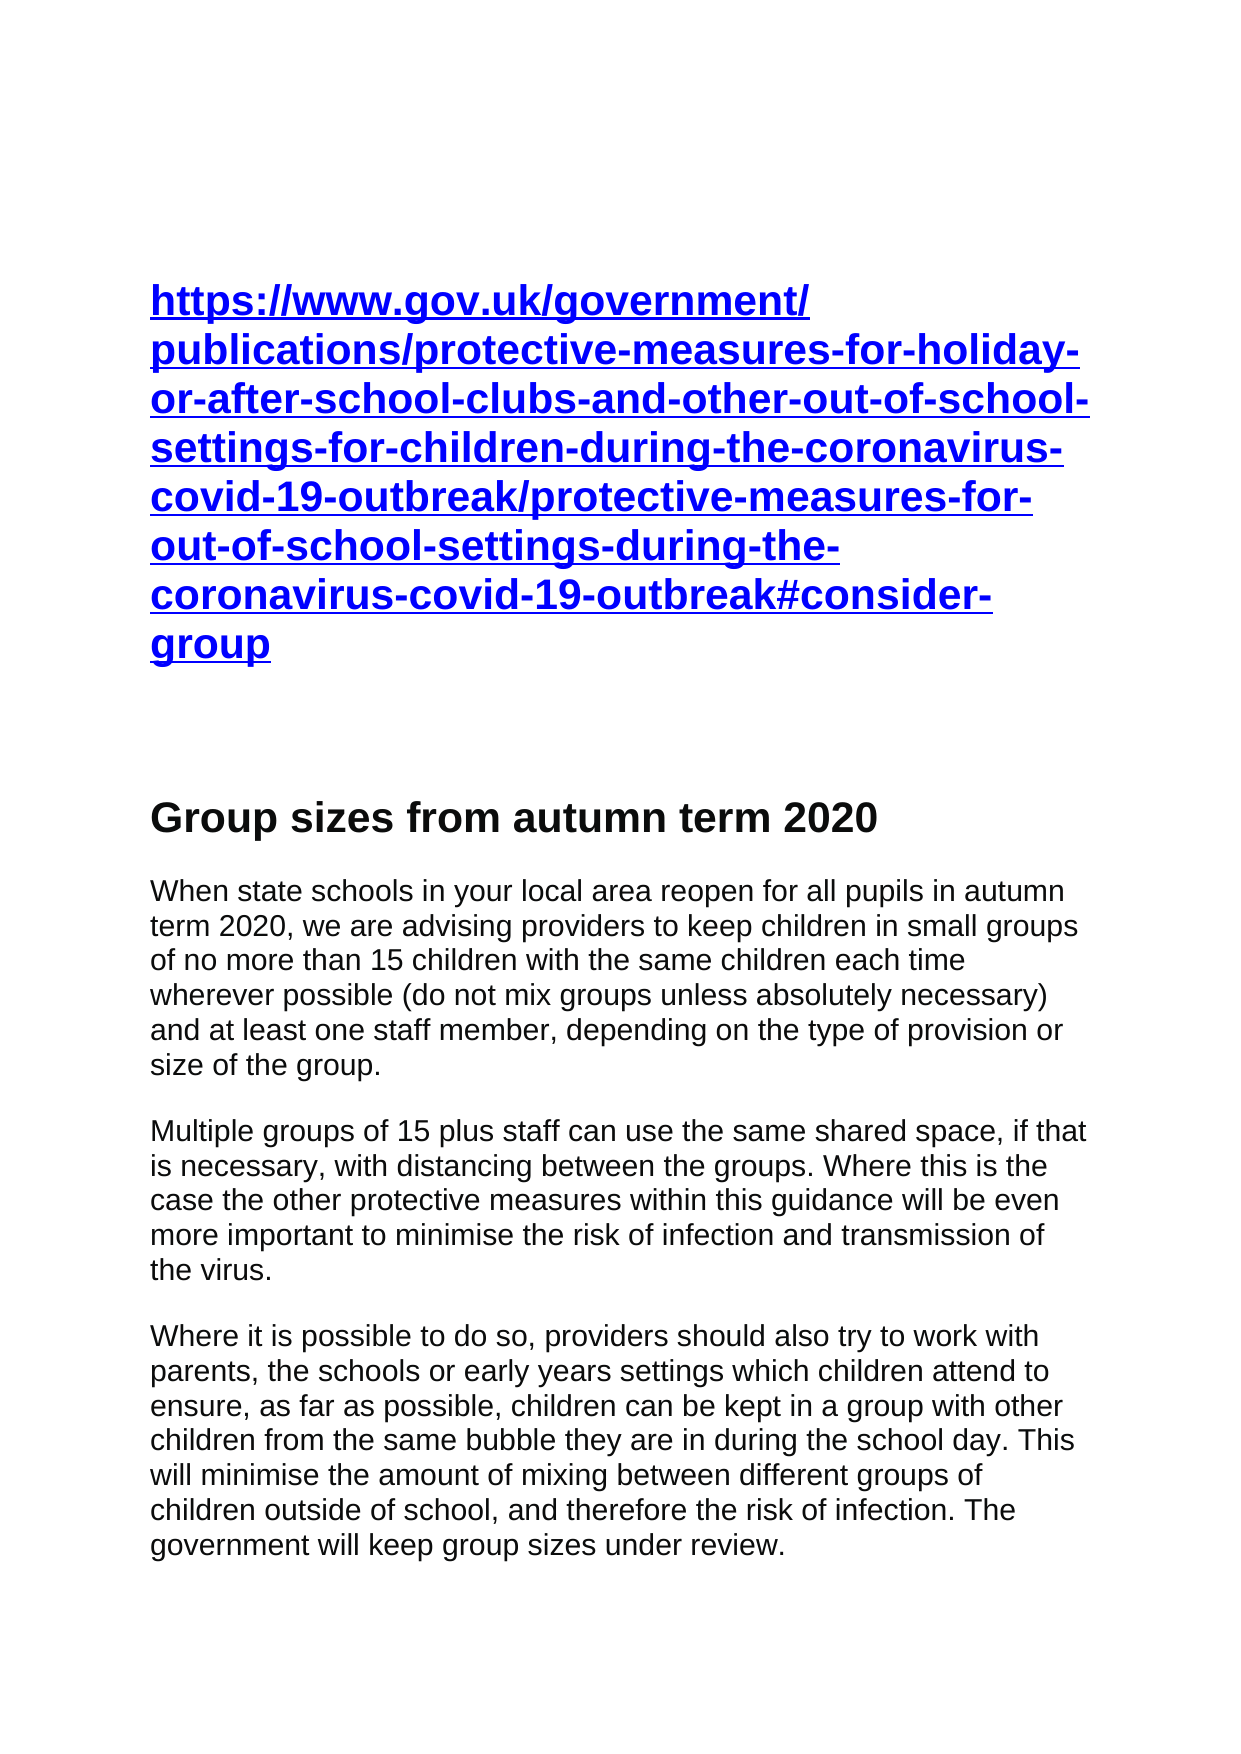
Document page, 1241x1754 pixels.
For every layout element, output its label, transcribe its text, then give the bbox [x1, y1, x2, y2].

text https://www.gov.uk/government/publications/protective-measures-for-holiday-or-after-school-clubs-and-other-out-of-school-settings-for-children-during-the-coronavirus-covid-19-outbreak/protective-measures-for-out-of-school-settings-during-the-coronavirus-covid-19-outbreak#consider-group [150, 418, 1090, 667]
text https://www.gov.uk/government/publications/protective-measures-for-holiday-or-after-school-clubs-and-other-out-of-school-settings-for-children-during-the-coronavirus-covid-19-outbreak/protective-measures-for-out-of-school-settings-during-the-coronavirus-covid-19-outbreak#consider-group [150, 275, 1090, 416]
text Where it is possible to do so, providers should also try to work with parents, the schools or early years settings which children attend to ensure, as far as possible, children can be kept in a group with other children from the same bubble they are in during the school day. This will minimise the amount of mixing between different groups of children outside of school, and therefore the risk of infection. The government will keep group sizes under review. [150, 1318, 1090, 1562]
text When state schools in your local area reopen for all pupils in autumn term 2020, we are advising providers to keep children in small groups of no more than 15 children with the same children each time wherever possible (do not mix groups unless absolutely necessary) and at least one staff member, depending on the type of provision or size of the group. [150, 873, 1090, 1082]
text Multiple groups of 15 plus staff can use the same shared space, if that is necessary, with distancing between the groups. Where this is the case the other protective measures within this guidance will be even more important to minimise the risk of infection and transmission of the virus. [150, 1113, 1090, 1287]
text Group sizes from autumn term 2020 [150, 792, 1090, 842]
